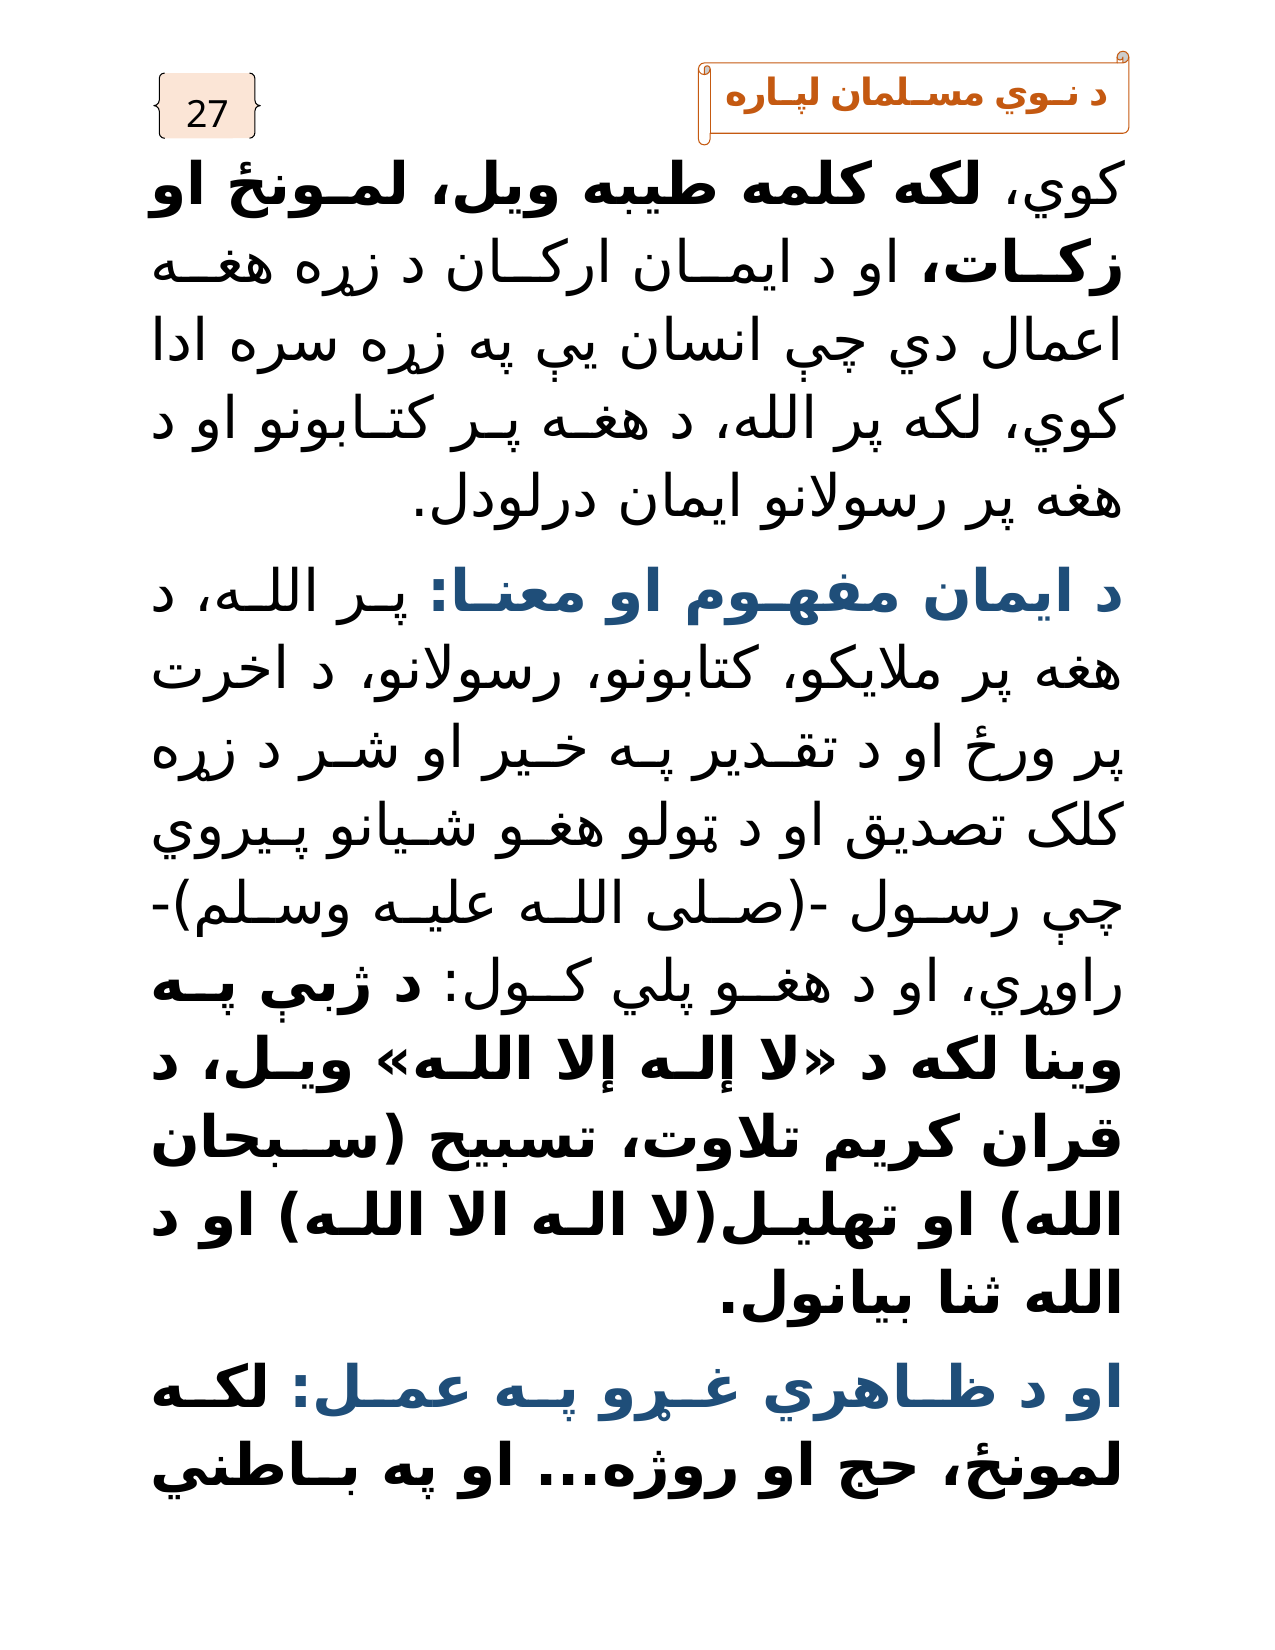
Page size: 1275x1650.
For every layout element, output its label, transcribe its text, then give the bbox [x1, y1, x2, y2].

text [150, 1354, 1125, 1499]
text د ايمان مفهوم او معنا: پر الله، د هغه پر ملايکو، کتابونو، رسولانو، د اخرت پر ورځ او د تقدير په خير او شر د زړه کلک تصديق او د ټولو هغو شيانو پيروي چې رسول -(صلی الله علیه وسلم)- راوړي، او د هغو پلي کول: د ژبې په وينا لکه د «لا إله إلا الله» ويل، د قران کريم تلاوت، تسبيح (سبحان الله) او تهليل(لا اله الا الله) او د الله ثنا بيانول. [150, 557, 1125, 1327]
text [150, 150, 1125, 530]
